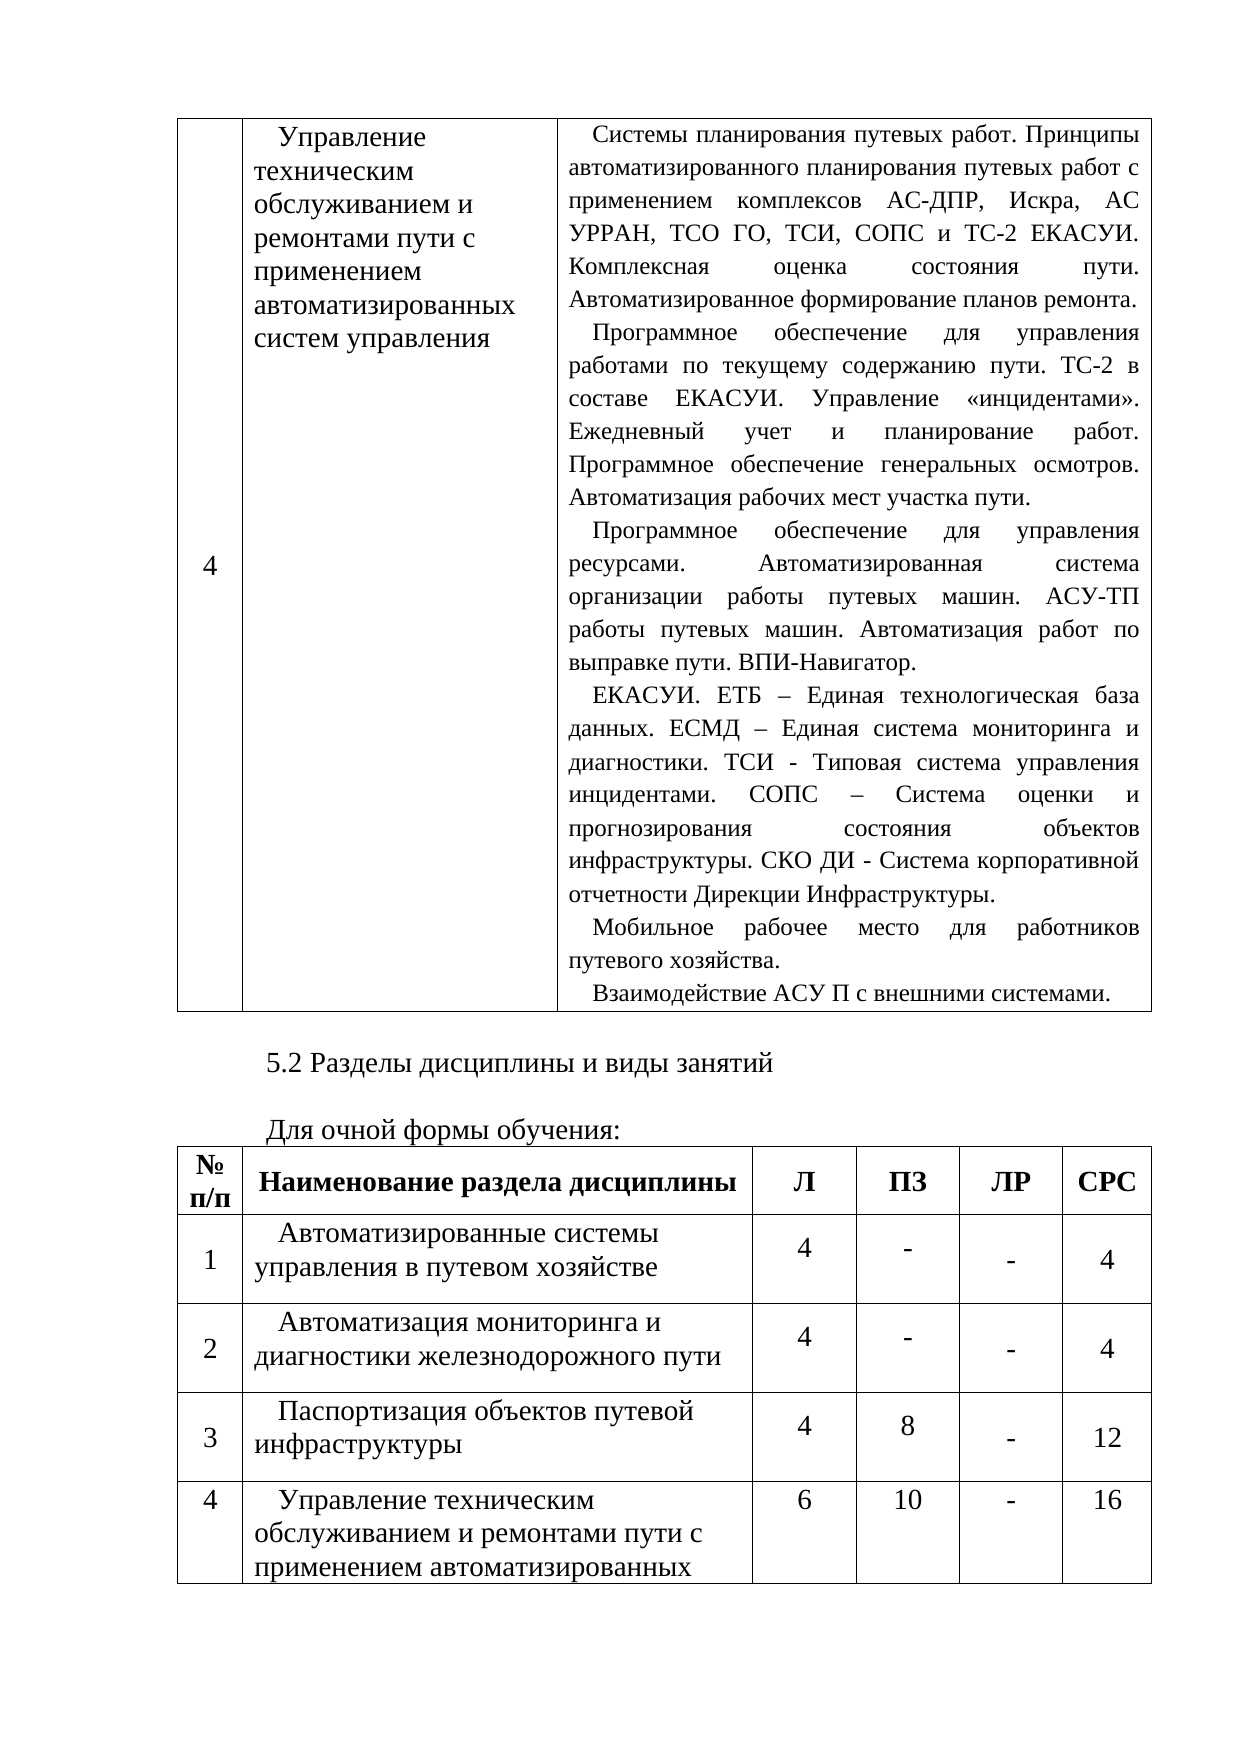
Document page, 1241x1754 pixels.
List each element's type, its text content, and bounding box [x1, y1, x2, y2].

table_cell Управление техническим обслуживанием и ремонтами пути с применением автоматизированных систем управления [243, 119, 557, 1011]
table_cell 4 [753, 1393, 856, 1481]
table_header СРС [1063, 1147, 1151, 1214]
table_cell 12 [1063, 1393, 1151, 1481]
table_cell 2 [178, 1304, 242, 1392]
table_cell 4 [178, 119, 242, 1011]
table_cell - [960, 1304, 1062, 1392]
table_cell - [960, 1482, 1062, 1583]
table_cell 4 [753, 1304, 856, 1392]
table_cell - [857, 1215, 959, 1303]
table_cell 16 [1063, 1482, 1151, 1583]
table_cell 4 [1063, 1304, 1151, 1392]
table_cell - [857, 1304, 959, 1392]
table_header ЛР [960, 1147, 1062, 1214]
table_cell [243, 1482, 752, 1583]
table_cell Системы планирования путевых работ. Принципы автоматизированного планирования путевых работ с применением комплексов АС-ДПР, Искра, АС УРРАН, ТСО ГО, ТСИ, СОПС и ТС-2 ЕКАСУИ. Комплексная оценка состояния пути. Автоматизированное формирование планов ремонта. Программное обеспечение для управления работами по текущему содержанию пути. ТС-2 в составе ЕКАСУИ. Управление «инцидентами». Ежедневный учет и планирование работ. Программное обеспечение генеральных осмотров. Автоматизация рабочих мест участка пути. Программное обеспечение для управления ресурсами. Автоматизированная система организации работы путевых машин. АСУ-ТП работы путевых машин. Автоматизация работ по выправке пути. ВПИ-Навигатор. ЕКАСУИ. ЕТБ – Единая технологическая база данных. ЕСМД – Единая система мониторинга и диагностики. ТСИ - Типовая система управления инцидентами. СОПС – Система оценки и прогнозирования состояния объектов инфраструктуры. СКО ДИ - Система корпоративной отчетности Дирекции Инфраструктуры. Мобильное рабочее место для работников путевого хозяйства. Взаимодействие АСУ П с внешними системами. [558, 119, 1151, 1011]
table_header ПЗ [857, 1147, 959, 1214]
table_cell 6 [753, 1482, 856, 1583]
table_cell 10 [857, 1482, 959, 1583]
table_cell Паспортизация объектов путевой инфраструктуры [243, 1393, 752, 1481]
table_header Л [753, 1147, 856, 1214]
table_header Наименование раздела дисциплины [243, 1147, 752, 1214]
table_cell - [960, 1215, 1062, 1303]
table_cell 4 [1063, 1215, 1151, 1303]
table_cell - [960, 1393, 1062, 1481]
table_cell Автоматизация мониторинга и диагностики железнодорожного пути [243, 1304, 752, 1392]
text 5.2 Разделы дисциплины и виды занятий [177, 1045, 1152, 1079]
table_cell 1 [178, 1215, 242, 1303]
table_cell Автоматизированные системы управления в путевом хозяйстве [243, 1215, 752, 1303]
table_cell 4 [178, 1482, 242, 1583]
table_cell 8 [857, 1393, 959, 1481]
table_cell 4 [753, 1215, 856, 1303]
text Для очной формы обучения: [177, 1112, 1152, 1146]
table_header № п/п [178, 1147, 242, 1214]
table_cell 3 [178, 1393, 242, 1481]
